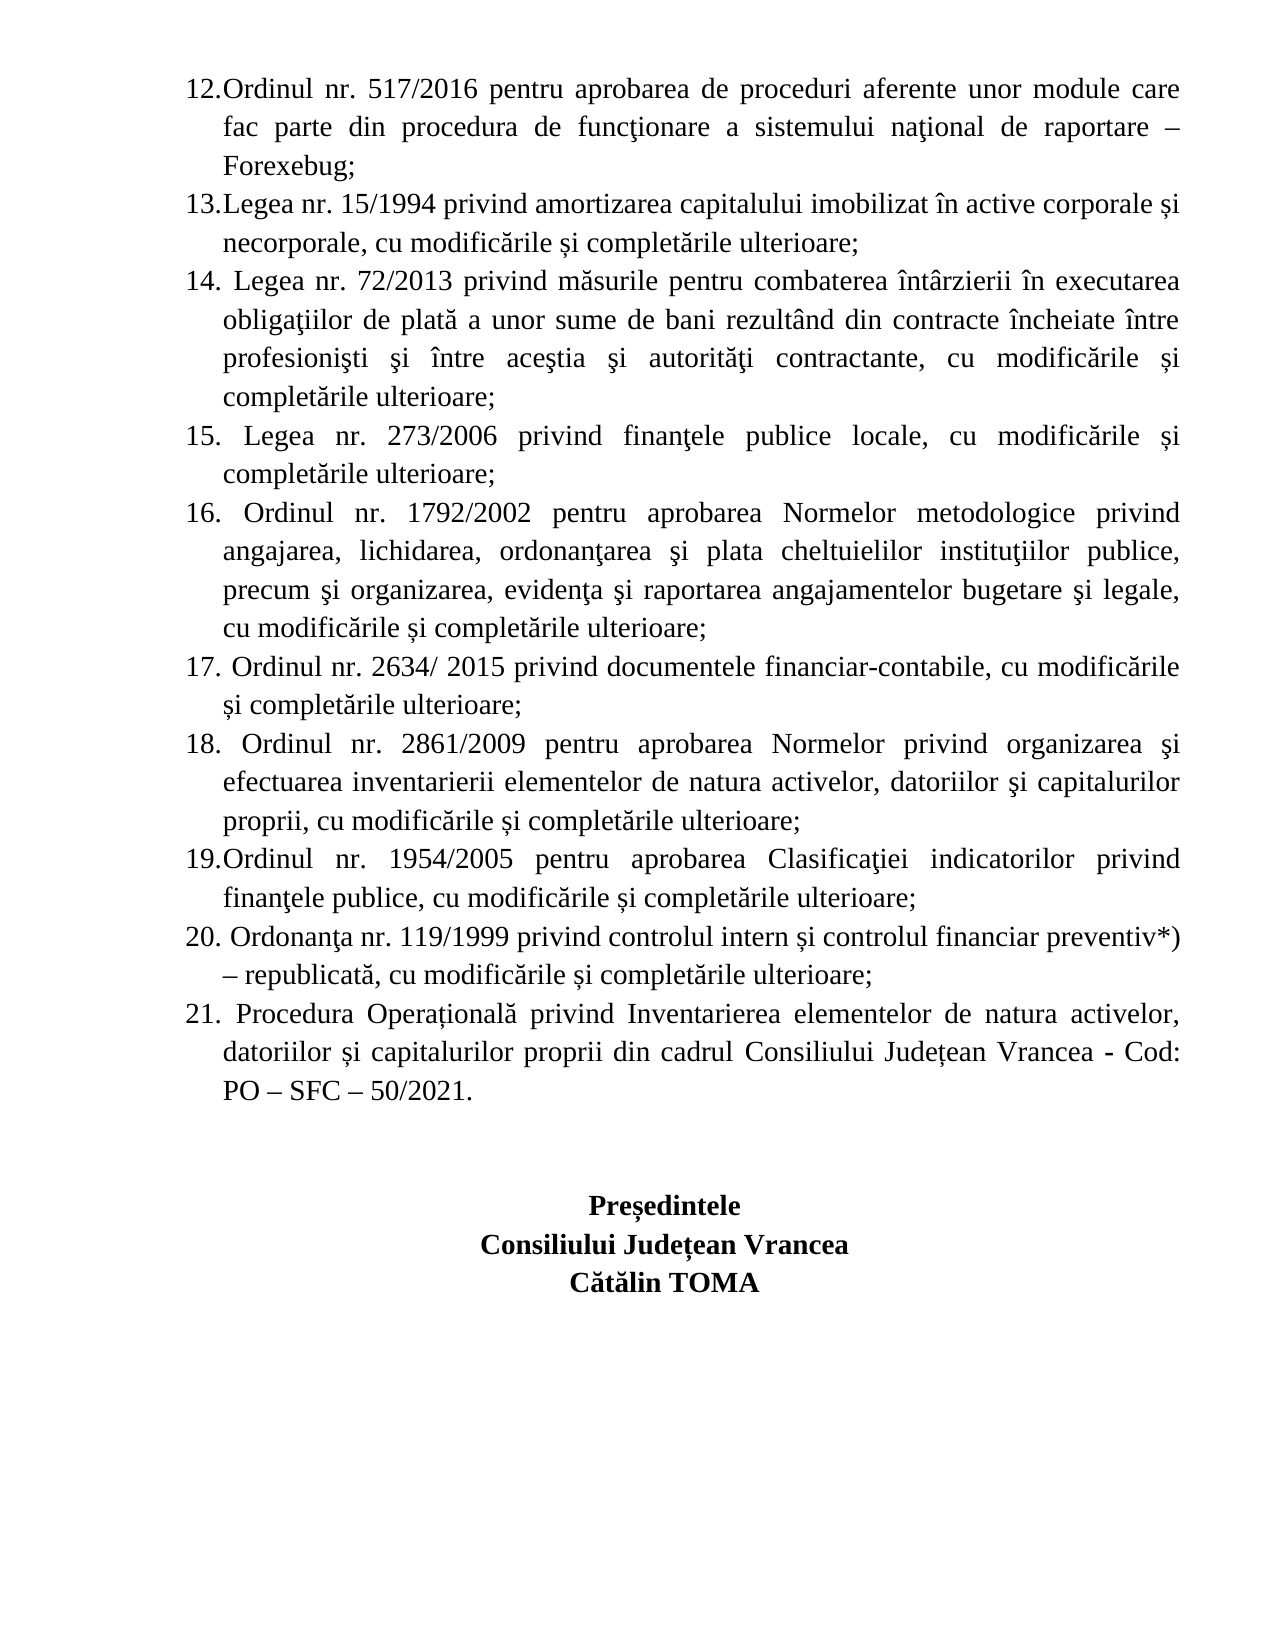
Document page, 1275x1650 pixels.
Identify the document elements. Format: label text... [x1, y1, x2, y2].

list Legea nr. 273/2006 privind finanţele publice locale, cu modificările și completările ulterioare; [185, 418, 1181, 490]
list Legea nr. 72/2013 privind măsurile pentru combaterea întârzierii în executarea obligaţiilor de plată a unor sume de bani rezultând din contracte încheiate între profesionişti şi între aceştia şi autorităţi contractante, cu modificările și completările ulterioare; [185, 263, 1181, 413]
list Legea nr. 15/1994 privind amortizarea capitalului imobilizat în active corporale și necorporale, cu modificările și completările ulterioare; [185, 186, 1181, 258]
list Ordinul nr. 1792/2002 pentru aprobarea Normelor metodologice privind angajarea, lichidarea, ordonanţarea şi plata cheltuielilor instituţiilor publice, precum şi organizarea, evidenţa şi raportarea angajamentelor bugetare şi legale, cu modificările și completările ulterioare; [185, 495, 1181, 644]
list Ordonanţa nr. 119/1999 privind controlul intern și controlul financiar preventiv*) – republicată, cu modificările și completările ulterioare; [185, 919, 1181, 991]
text Cătălin TOMA [148, 1266, 1181, 1299]
text Președintele [148, 1188, 1181, 1222]
list Ordinul nr. 517/2016 pentru aprobarea de proceduri aferente unor module care fac parte din procedura de funcţionare a sistemului naţional de raportare – Forexebug; [185, 71, 1181, 181]
text Consiliului Județean Vrancea [148, 1227, 1181, 1261]
list Ordinul nr. 1954/2005 pentru aprobarea Clasificaţiei indicatorilor privind finanţele publice, cu modificările și completările ulterioare; [185, 842, 1181, 914]
list Procedura Operațională privind Inventarierea elementelor de natura activelor, datoriilor și capitalurilor proprii din cadrul Consiliului Județean Vrancea - Cod: PO – SFC – 50/2021. [185, 996, 1181, 1106]
list Ordinul nr. 2634/ 2015 privind documentele financiar-contabile, cu modificările și completările ulterioare; [185, 649, 1181, 721]
list Ordinul nr. 2861/2009 pentru aprobarea Normelor privind organizarea şi efectuarea inventarierii elementelor de natura activelor, datoriilor şi capitalurilor proprii, cu modificările și completările ulterioare; [185, 726, 1181, 837]
